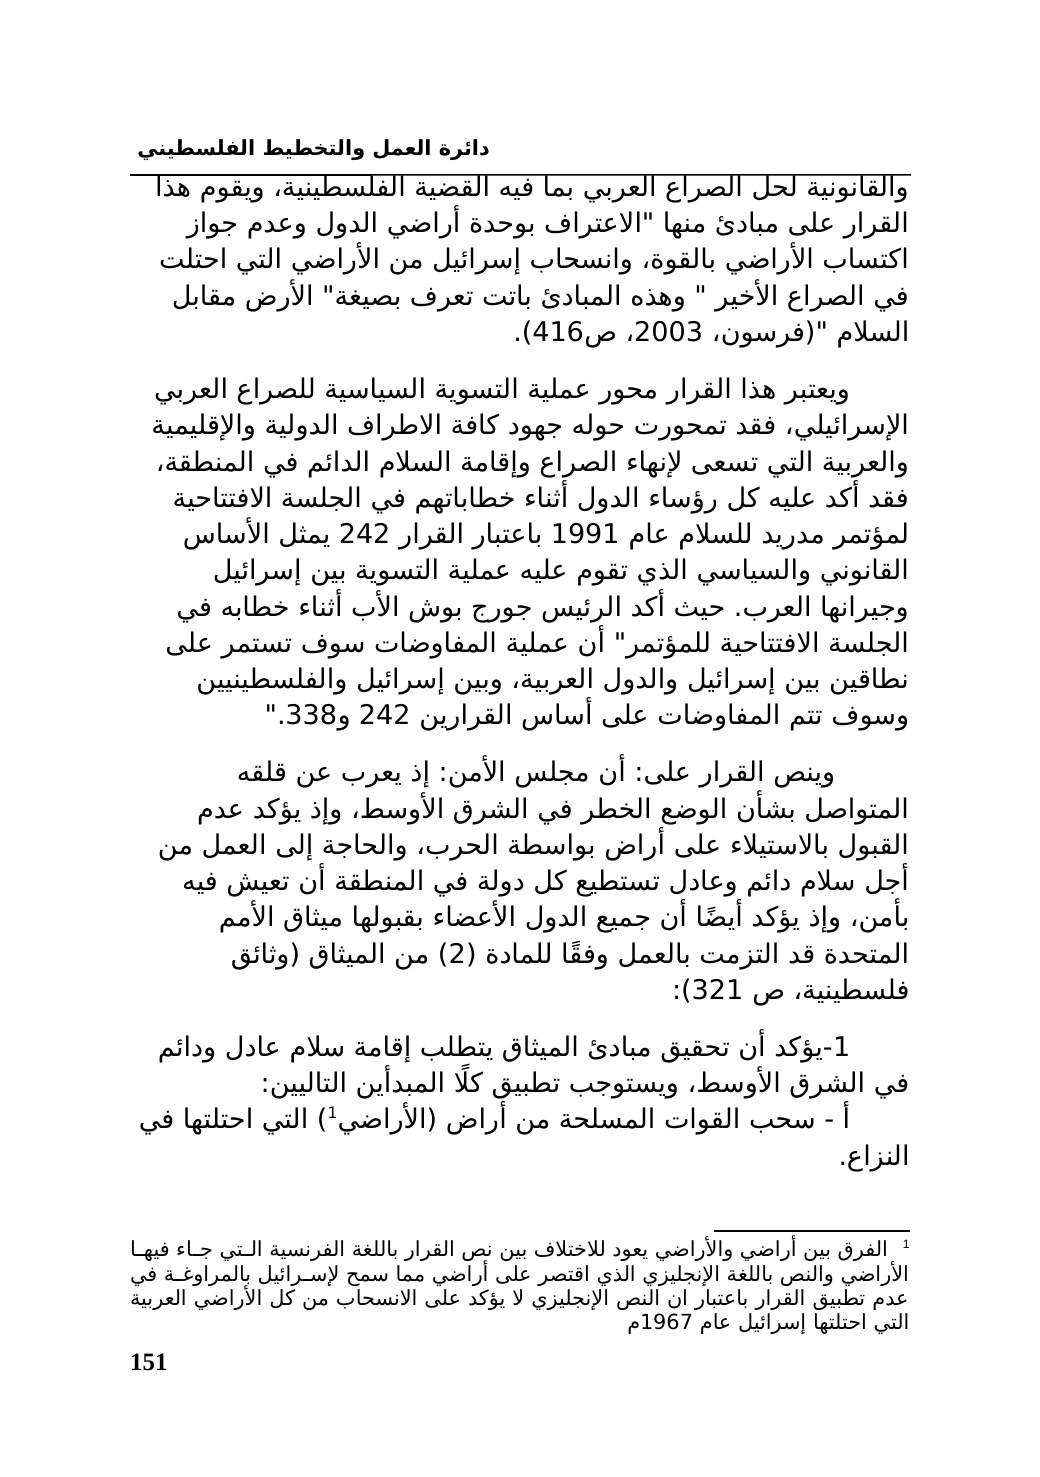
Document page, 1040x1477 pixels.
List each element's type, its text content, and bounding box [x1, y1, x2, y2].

text 1-يؤكد أن تحقيق مبادئ الميثاق يتطلب إقامة سلام عادل ودائم في الشرق الأوسط، ويستوجب تطبيق كلًا المبدأين التاليين: [130, 1031, 909, 1099]
text أ - سحب القوات المسلحة من أراض (الأراضي) التي احتلتها في النزاع. [130, 1104, 909, 1172]
text وينص القرار على: أن مجلس الأمن: إذ يعرب عن قلقه المتواصل بشأن الوضع الخطر في الشرق الأوسط، وإذ يؤكد عدم القبول بالاستيلاء على أراض بواسطة الحرب، والحاجة إلى العمل من أجل سلام دائم وعادل تستطيع كل دولة في المنطقة أن تعيش فيه بأمن، وإذ يؤكد أيضًا أن جميع الدول الأعضاء بقبولها ميثاق الأمم المتحدة قد التزمت بالعمل وفقًا للمادة (2) من الميثاق (وثائق فلسطينية، ص 321): [130, 757, 909, 1006]
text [130, 171, 909, 348]
text ويعتبر هذا القرار محور عملية التسوية السياسية للصراع العربي الإسرائيلي، فقد تمحورت حوله جهود كافة الاطراف الدولية والإقليمية والعربية التي تسعى لإنهاء الصراع وإقامة السلام الدائم في المنطقة، فقد أكد عليه كل رؤساء الدول أثناء خطاباتهم في الجلسة الافتتاحية لمؤتمر مدريد للسلام عام 1991 باعتبار القرار 242 يمثل الأساس القانوني والسياسي الذي تقوم عليه عملية التسوية بين إسرائيل وجيرانها العرب. حيث أكد الرئيس جورج بوش الأب أثناء خطابه في الجلسة الافتتاحية للمؤتمر" أن عملية المفاوضات سوف تستمر على نطاقين بين إسرائيل والدول العربية، وبين إسرائيل والفلسطينيين وسوف تتم المفاوضات على أساس القرارين 242 و338." [130, 373, 909, 731]
